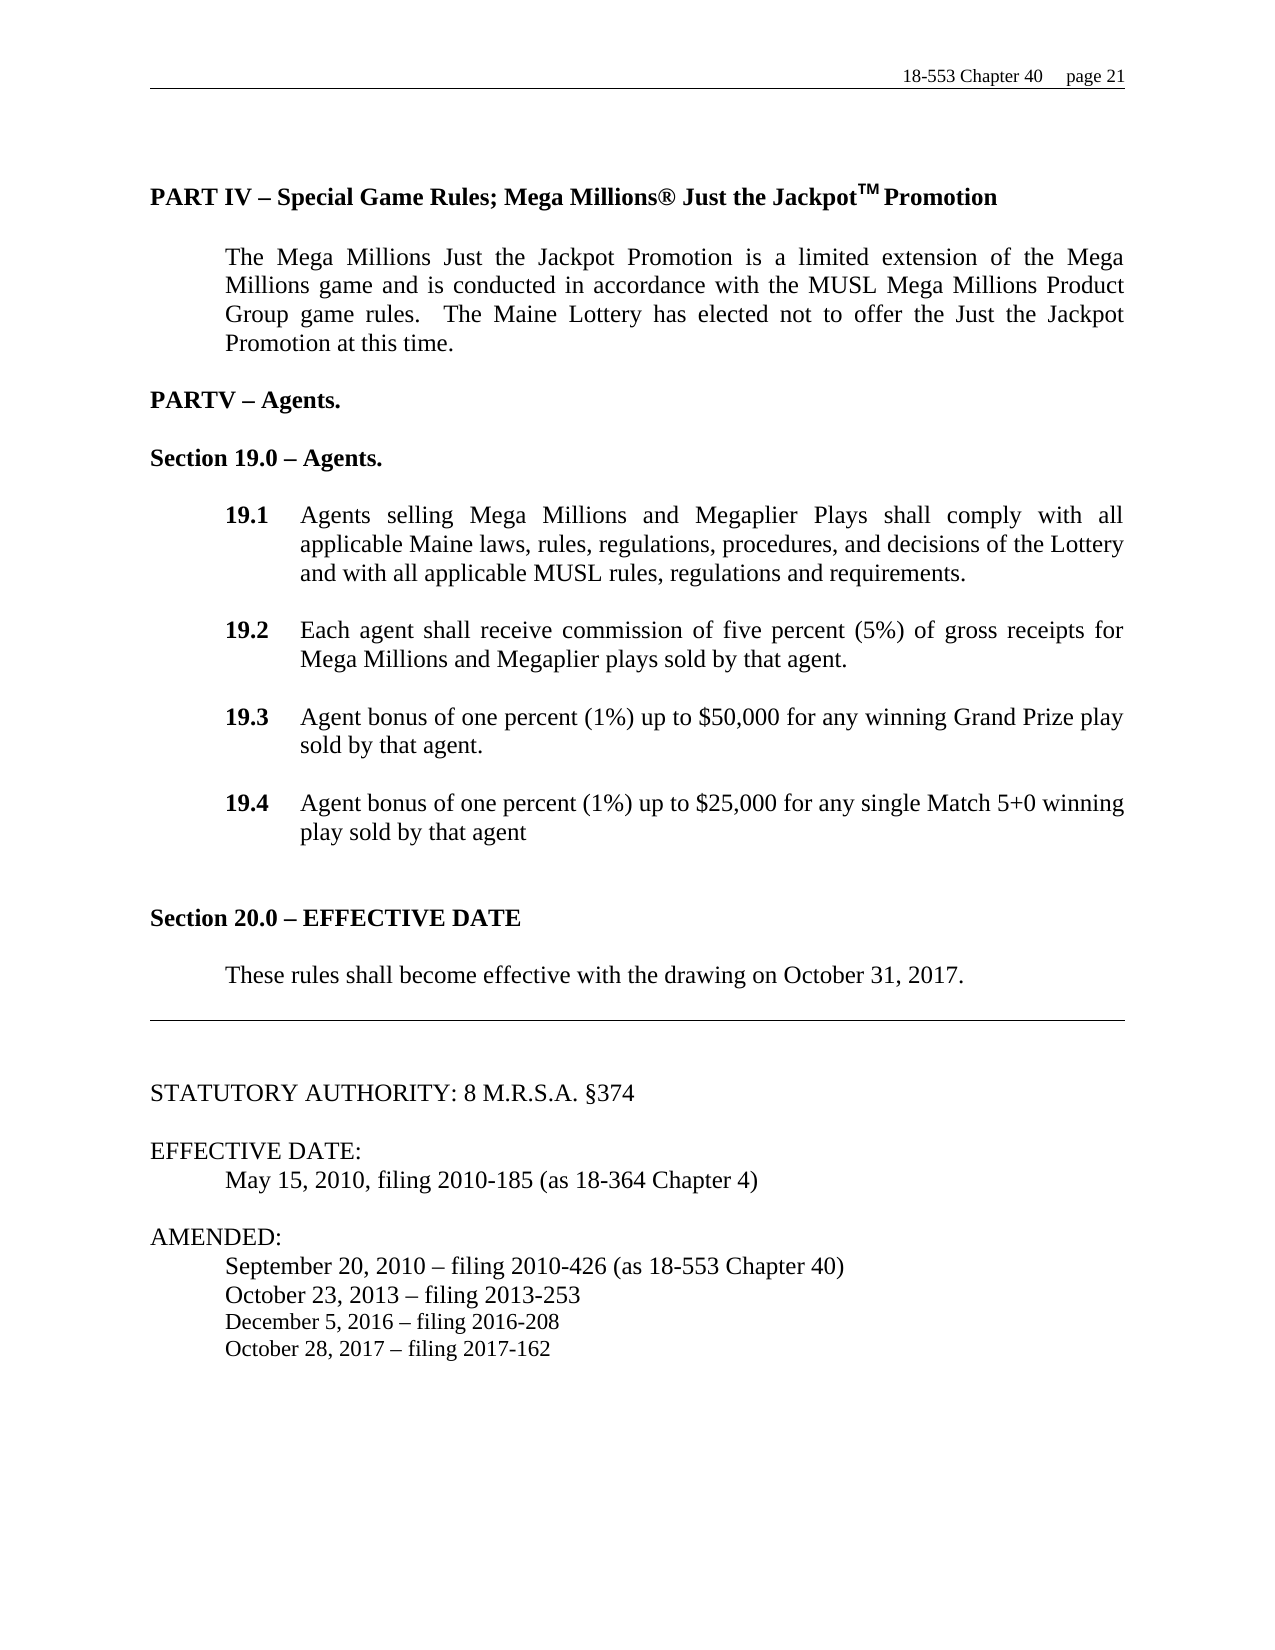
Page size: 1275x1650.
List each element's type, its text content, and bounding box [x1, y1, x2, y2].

text STATUTORY AUTHORITY: 8 M.R.S.A. §374 [150, 1078, 1125, 1107]
text 19.3 Agent bonus of one percent (1%) up to $50,000 for any winning Grand Prize play sold by that agent. [150, 702, 1125, 759]
text October 28, 2017 – filing 2017-162 [150, 1335, 1125, 1361]
text The Mega Millions Just the Jackpot Promotion is a limited extension of the Mega Millions game and is conducted in accordance with the MUSL Mega Millions Product Group game rules. The Maine Lottery has elected not to offer the Just the Jackpot Promotion at this time. [225, 242, 1125, 357]
text 19.4 Agent bonus of one percent (1%) up to $25,000 for any single Match 5+0 winning play sold by that agent [150, 788, 1125, 845]
text 19.1 Agents selling Mega Millions and Megaplier Plays shall comply with all applicable Maine laws, rules, regulations, procedures, and decisions of the Lottery and with all applicable MUSL rules, regulations and requirements. [150, 500, 1125, 587]
text May 15, 2010, filing 2010-185 (as 18-364 Chapter 4) [150, 1165, 1125, 1193]
text AMENDED: [150, 1222, 1125, 1251]
text PARTV – Agents. [150, 385, 1125, 414]
text December 5, 2016 – filing 2016-208 [150, 1308, 1125, 1335]
text These rules shall become effective with the drawing on October 31, 2017. [150, 960, 1125, 989]
text 19.2 Each agent shall receive commission of five percent (5%) of gross receipts for Mega Millions and Megaplier plays sold by that agent. [150, 615, 1125, 673]
subtitle Section 19.0 – Agents. [150, 443, 1125, 472]
text October 23, 2013 – filing 2013-253 [150, 1280, 1125, 1308]
text September 20, 2010 – filing 2010-426 (as 18-553 Chapter 40) [150, 1251, 1125, 1280]
text EFFECTIVE DATE: [150, 1136, 1125, 1165]
text Section 20.0 – EFFECTIVE DATE [150, 903, 1125, 932]
text PART IV – Special Game Rules; Mega Millions® Just the JackpotTM Promotion [150, 179, 1125, 213]
